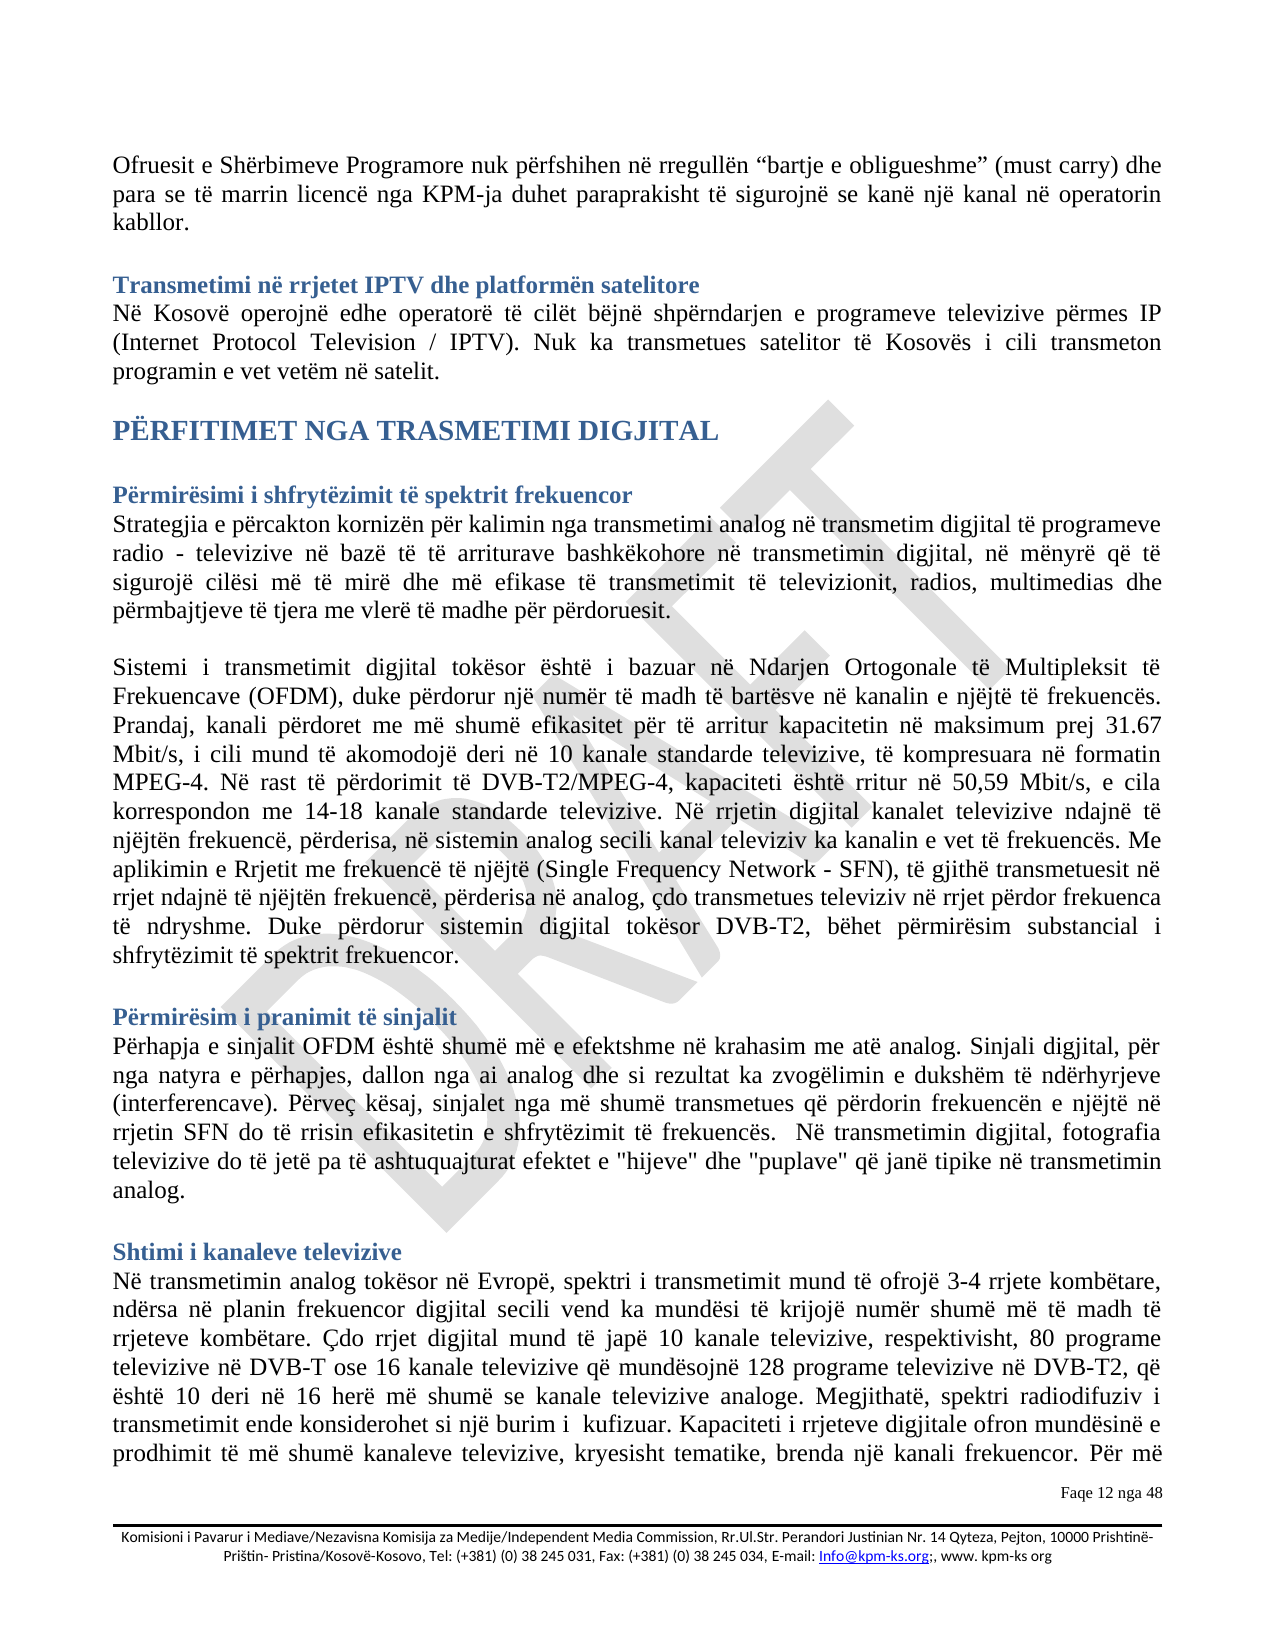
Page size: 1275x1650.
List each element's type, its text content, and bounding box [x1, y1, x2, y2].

text Strategjia e përcakton kornizën për kalimin nga transmetimi analog në transmetim digjital të programeve radio - televizive në bazë të të arriturave bashkëkohore në transmetimin digjital, në mënyrë që të sigurojë cilësi më të mirë dhe më efikase të transmetimit të televizionit, radios, multimedias dhe përmbajtjeve të tjera me vlerë të madhe për përdoruesit. [112, 509, 1162, 624]
text Transmetimi në rrjetet IPTV dhe platformën satelitore [112, 270, 1162, 298]
text Përhapja e sinjalit OFDM është shumë më e efektshme në krahasim me atë analog. Sinjali digjital, për nga natyra e përhapjes, dallon nga ai analog dhe si rezultat ka zvogëlimin e dukshëm të ndërhyrjeve (interferencave). Përveç kësaj, sinjalet nga më shumë transmetues që përdorin frekuencën e njëjtë në rrjetin SFN do të rrisin efikasitetin e shfrytëzimit të frekuencës. Në transmetimin digjital, fotografia televizive do të jetë pa të ashtuquajturat efektet e "hijeve" dhe "puplave" që janë tipike në transmetimin analog. [112, 1031, 1162, 1203]
text Përmirësim i pranimit të sinjalit [112, 1002, 1162, 1031]
text Shtimi i kanaleve televizive [112, 1237, 1162, 1266]
text PËRFITIMET NGA TRASMETIMI DIGJITAL [112, 413, 1162, 447]
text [112, 1266, 1162, 1467]
text Ofruesit e Shërbimeve Programore nuk përfshihen në rregullën “bartje e obligueshme” (must carry) dhe para se të marrin licencë nga KPM-ja duhet paraprakisht të sigurojnë se kanë një kanal në operatorin kabllor. [112, 150, 1162, 236]
text Sistemi i transmetimit digjital tokësor është i bazuar në Ndarjen Ortogonale të Multipleksit të Frekuencave (OFDM), duke përdorur një numër të madh të bartësve në kanalin e njëjtë të frekuencës. Prandaj, kanali përdoret me më shumë efikasitet për të arritur kapacitetin në maksimum prej 31.67 Mbit/s, i cili mund të akomodojë deri në 10 kanale standarde televizive, të kompresuara në formatin MPEG-4. Në rast të përdorimit të DVB-T2/MPEG-4, kapaciteti është rritur në 50,59 Mbit/s, e cila korrespondon me 14-18 kanale standarde televizive. Në rrjetin digjital kanalet televizive ndajnë të njëjtën frekuencë, përderisa, në sistemin analog secili kanal televiziv ka kanalin e vet të frekuencës. Me aplikimin e Rrjetit me frekuencë të njëjtë (Single Frequency Network - SFN), të gjithë transmetuesit në rrjet ndajnë të njëjtën frekuencë, përderisa në analog, çdo transmetues televiziv në rrjet përdor frekuenca të ndryshme. Duke përdorur sistemin digjital tokësor DVB-T2, bëhet përmirësim substancial i shfrytëzimit të spektrit frekuencor. [112, 652, 1162, 969]
text Në Kosovë operojnë edhe operatorë të cilët bëjnë shpërndarjen e programeve televizive përmes IP (Internet Protocol Television / IPTV). Nuk ka transmetues satelitor të Kosovës i cili transmeton programin e vet vetëm në satelit. [112, 298, 1162, 385]
text Përmirësimi i shfrytëzimit të spektrit frekuencor [112, 481, 1162, 509]
